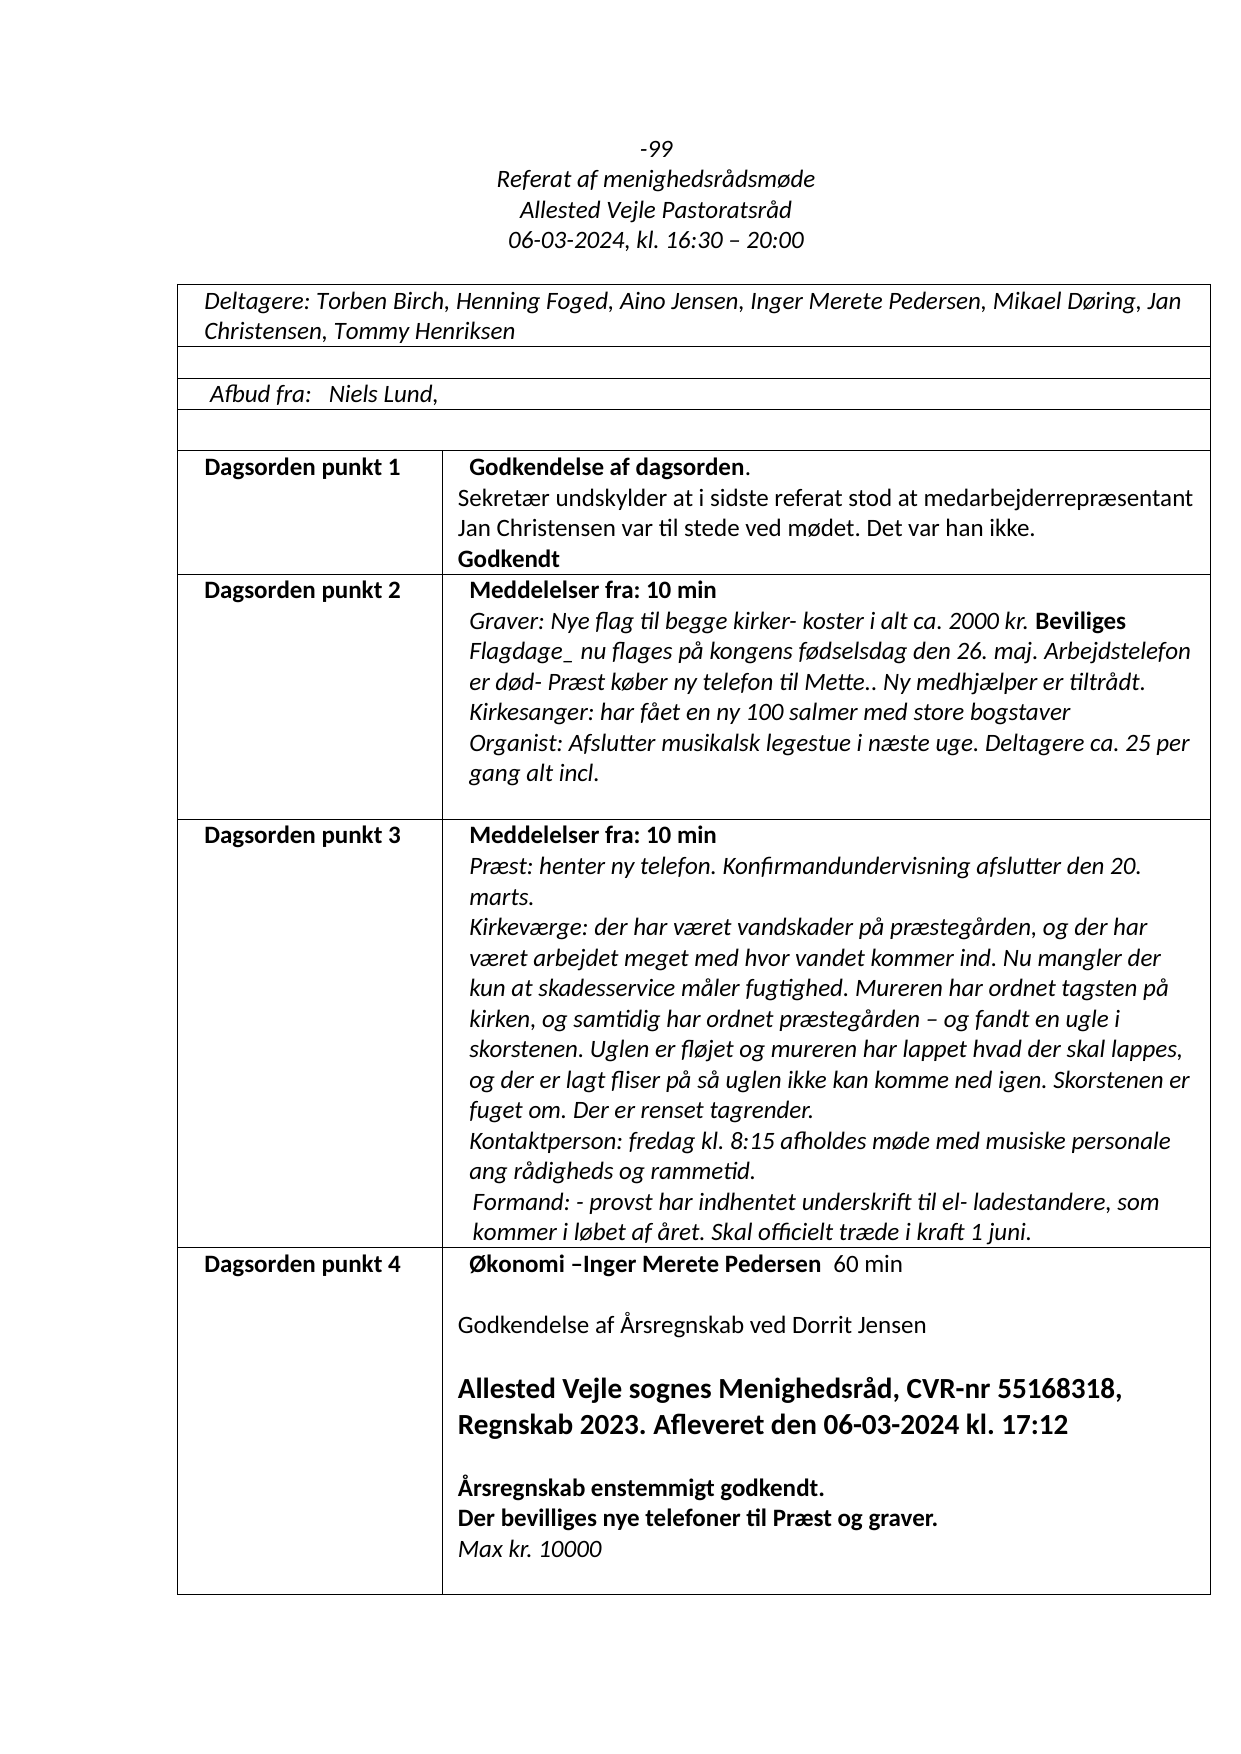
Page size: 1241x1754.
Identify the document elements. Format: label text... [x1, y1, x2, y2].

table_cell Dagsorden punkt 3 [178, 820, 442, 1247]
table_cell Godkendelse af dagsorden. Sekretær undskylder at i sidste referat stod at medarbejderrepræsentant Jan Christensen var til stede ved mødet. Det var han ikke. Godkendt [443, 451, 1210, 573]
text Allested Vejle Pastoratsråd [192, 194, 1122, 224]
table_cell Dagsorden punkt 1 [178, 451, 442, 573]
table_cell Dagsorden punkt 2 [178, 575, 442, 819]
table_cell Økonomi –Inger Merete Pedersen 60 min Godkendelse af Årsregnskab ved Dorrit Jensen Allested Vejle sognes Menighedsråd, CVR-nr 55168318, Regnskab 2023. Afleveret den 06-03-2024 kl. 17:12 Årsregnskab enstemmigt godkendt. Der bevilliges nye telefoner til Præst og graver. Max kr. 10000 [443, 1248, 1210, 1594]
table_cell [178, 410, 1210, 450]
table_cell Dagsorden punkt 4 [178, 1248, 442, 1594]
table_header Deltagere: Torben Birch, Henning Foged, Aino Jensen, Inger Merete Pedersen, Mikael Døring, Jan Christensen, Tommy Henriksen [178, 285, 1210, 346]
table_cell Meddelelser fra: 10 min Præst: henter ny telefon. Konfirmandundervisning afslutter den 20. marts. Kirkeværge: der har været vandskader på præstegården, og der har været arbejdet meget med hvor vandet kommer ind. Nu mangler der kun at skadesservice måler fugtighed. Mureren har ordnet tagsten på kirken, og samtidig har ordnet præstegården – og fandt en ugle i skorstenen. Uglen er fløjet og mureren har lappet hvad der skal lappes, og der er lagt fliser på så uglen ikke kan komme ned igen. Skorstenen er fuget om. Der er renset tagrender. Kontaktperson: fredag kl. 8:15 afholdes møde med musiske personale ang rådigheds og rammetid. Formand: - provst har indhentet underskrift til el- ladestandere, som kommer i løbet af året. Skal officielt træde i kraft 1 juni. [443, 820, 1210, 1247]
text 06-03-2024, kl. 16:30 – 20:00 [192, 224, 1122, 255]
text Referat af menighedsrådsmøde [192, 163, 1122, 194]
table_cell Meddelelser fra: 10 min Graver: Nye flag til begge kirker- koster i alt ca. 2000 kr. Beviliges Flagdage_ nu flages på kongens fødselsdag den 26. maj. Arbejdstelefon er død- Præst køber ny telefon til Mette.. Ny medhjælper er tiltrådt. Kirkesanger: har fået en ny 100 salmer med store bogstaver Organist: Afslutter musikalsk legestue i næste uge. Deltagere ca. 25 per gang alt incl. [443, 575, 1210, 819]
table_cell Afbud fra: Niels Lund, [178, 379, 1210, 409]
text -99 [192, 133, 1122, 163]
table_cell [178, 347, 1210, 377]
